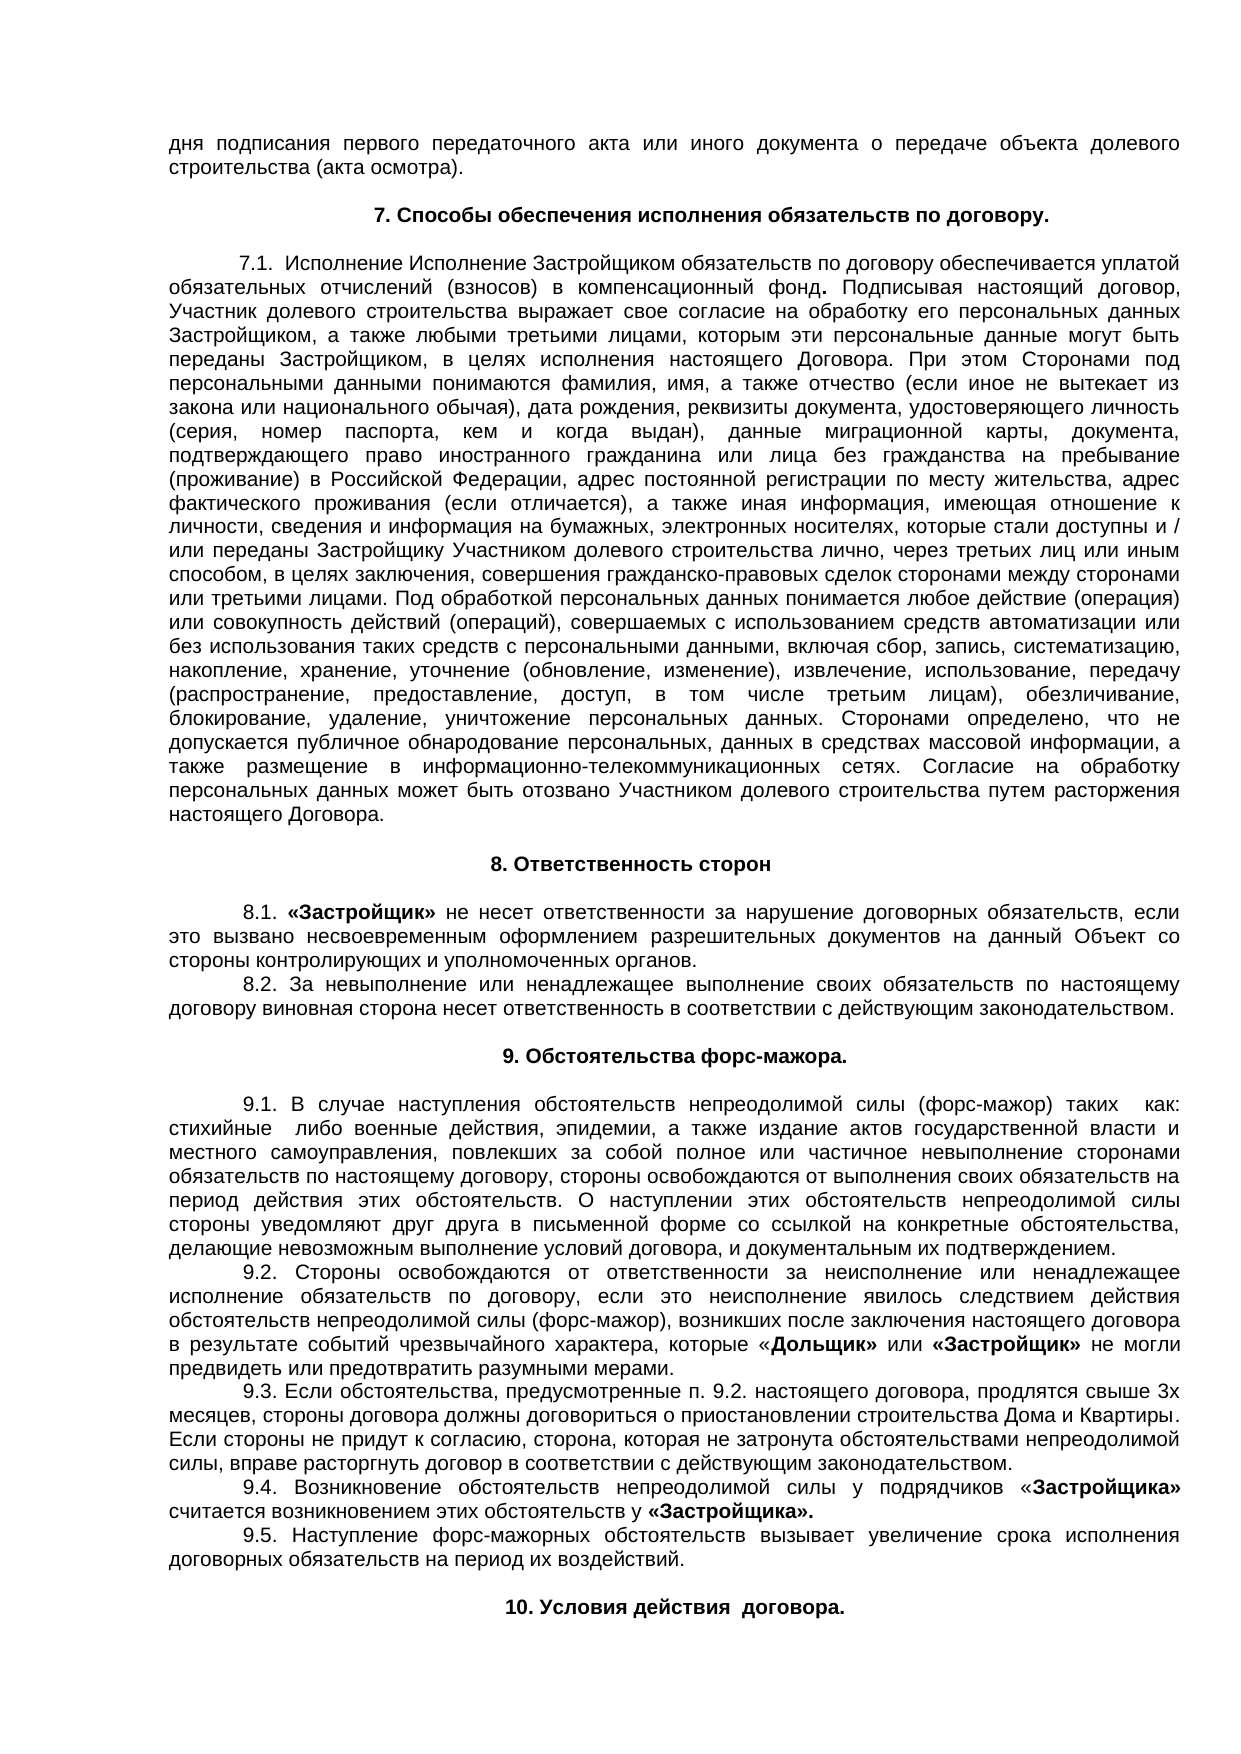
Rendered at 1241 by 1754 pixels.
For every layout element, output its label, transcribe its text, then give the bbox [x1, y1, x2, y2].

text 8.1. «Застройщик» не несет ответственности за нарушение договорных обязательств, если это вызвано несвоевременным оформлением разрешительных документов на данный Объект со стороны контролирующих и уполномоченных органов. [169, 900, 1181, 972]
text 9.1. В случае наступления обстоятельств непреодолимой силы (форс-мажор) таких как: стихийные либо военные действия, эпидемии, а также издание актов государственной власти и местного самоуправления, повлекших за собой полное или частичное невыполнение сторонами обязательств по настоящему договору, стороны освобождаются от выполнения своих обязательств на период действия этих обстоятельств. О наступлении этих обстоятельств непреодолимой силы стороны уведомляют друг друга в письменной форме со ссылкой на конкретные обстоятельства, делающие невозможным выполнение условий договора, и документальным их подтверждением. [169, 1092, 1181, 1259]
text 9.4. Возникновение обстоятельств непреодолимой силы у подрядчиков «Застройщика» считается возникновением этих обстоятельств у «Застройщика». [169, 1475, 1181, 1523]
text 9.2. Стороны освобождаются от ответственности за неисполнение или ненадлежащее исполнение обязательств по договору, если это неисполнение явилось следствием действия обстоятельств непреодолимой силы (форс-мажор), возникших после заключения настоящего договора в результате событий чрезвычайного характера, которые «Дольщик» или «Застройщик» не могли предвидеть или предотвратить разумными мерами. [169, 1259, 1181, 1379]
subtitle 8. Ответственность сторон [169, 852, 1181, 876]
text 9.5. Наступление форс-мажорных обстоятельств вызывает увеличение срока исполнения договорных обязательств на период их воздействий. [169, 1523, 1181, 1571]
text 8.2. За невыполнение или ненадлежащее выполнение своих обязательств по настоящему договору виновная сторона несет ответственность в соответствии с действующим законодательством. [169, 972, 1181, 1020]
subtitle 7. Способы обеспечения исполнения обязательств по договору. [169, 203, 1181, 227]
subtitle 10. Условия действия договора. [169, 1595, 1181, 1619]
subtitle 9. Обстоятельства форс-мажора. [169, 1044, 1181, 1068]
text 9.3. Если обстоятельства, предусмотренные п. 9.2. настоящего договора, продлятся свыше 3х месяцев, стороны договора должны договориться о приостановлении строительства Дома и Квартиры. Если стороны не придут к согласию, сторона, которая не затронута обстоятельствами непреодолимой силы, вправе расторгнуть договор в соответствии с действующим законодательством. [169, 1379, 1181, 1475]
text 7.1. Исполнение Исполнение Застройщиком обязательств по договору обеспечивается уплатой обязательных отчислений (взносов) в компенсационный фонд. Подписывая настоящий договор, Участник долевого строительства выражает свое согласие на обработку его персональных данных Застройщиком, а также любыми третьими лицами, которым эти персональные данные могут быть переданы Застройщиком, в целях исполнения настоящего Договора. При этом Сторонами под персональными данными понимаются фамилия, имя, а также отчество (если иное не вытекает из закона или национального обычая), дата рождения, реквизиты документа, удостоверяющего личность (серия, номер паспорта, кем и когда выдан), данные миграционной карты, документа, подтверждающего право иностранного гражданина или лица без гражданства на пребывание (проживание) в Российской Федерации, адрес постоянной регистрации по месту жительства, адрес фактического проживания (если отличается), а также иная информация, имеющая отношение к личности, сведения и информация на бумажных, электронных носителях, которые стали доступны и / или переданы Застройщику Участником долевого строительства лично, через третьих лиц или иным способом, в целях заключения, совершения гражданско-правовых сделок сторонами между сторонами или третьими лицами. Под обработкой персональных данных понимается любое действие (операция) или совокупность действий (операций), совершаемых с использованием средств автоматизации или без использования таких средств с персональными данными, включая сбор, запись, систематизацию, накопление, хранение, уточнение (обновление, изменение), извлечение, использование, передачу (распространение, предоставление, доступ, в том числе третьим лицам), обезличивание, блокирование, удаление, уничтожение персональных данных. Сторонами определено, что не допускается публичное обнародование персональных, данных в средствах массовой информации, а также размещение в информационно-телекоммуникационных сетях. Согласие на обработку персональных данных может быть отозвано Участником долевого строительства путем расторжения настоящего Договора. [169, 251, 1181, 826]
